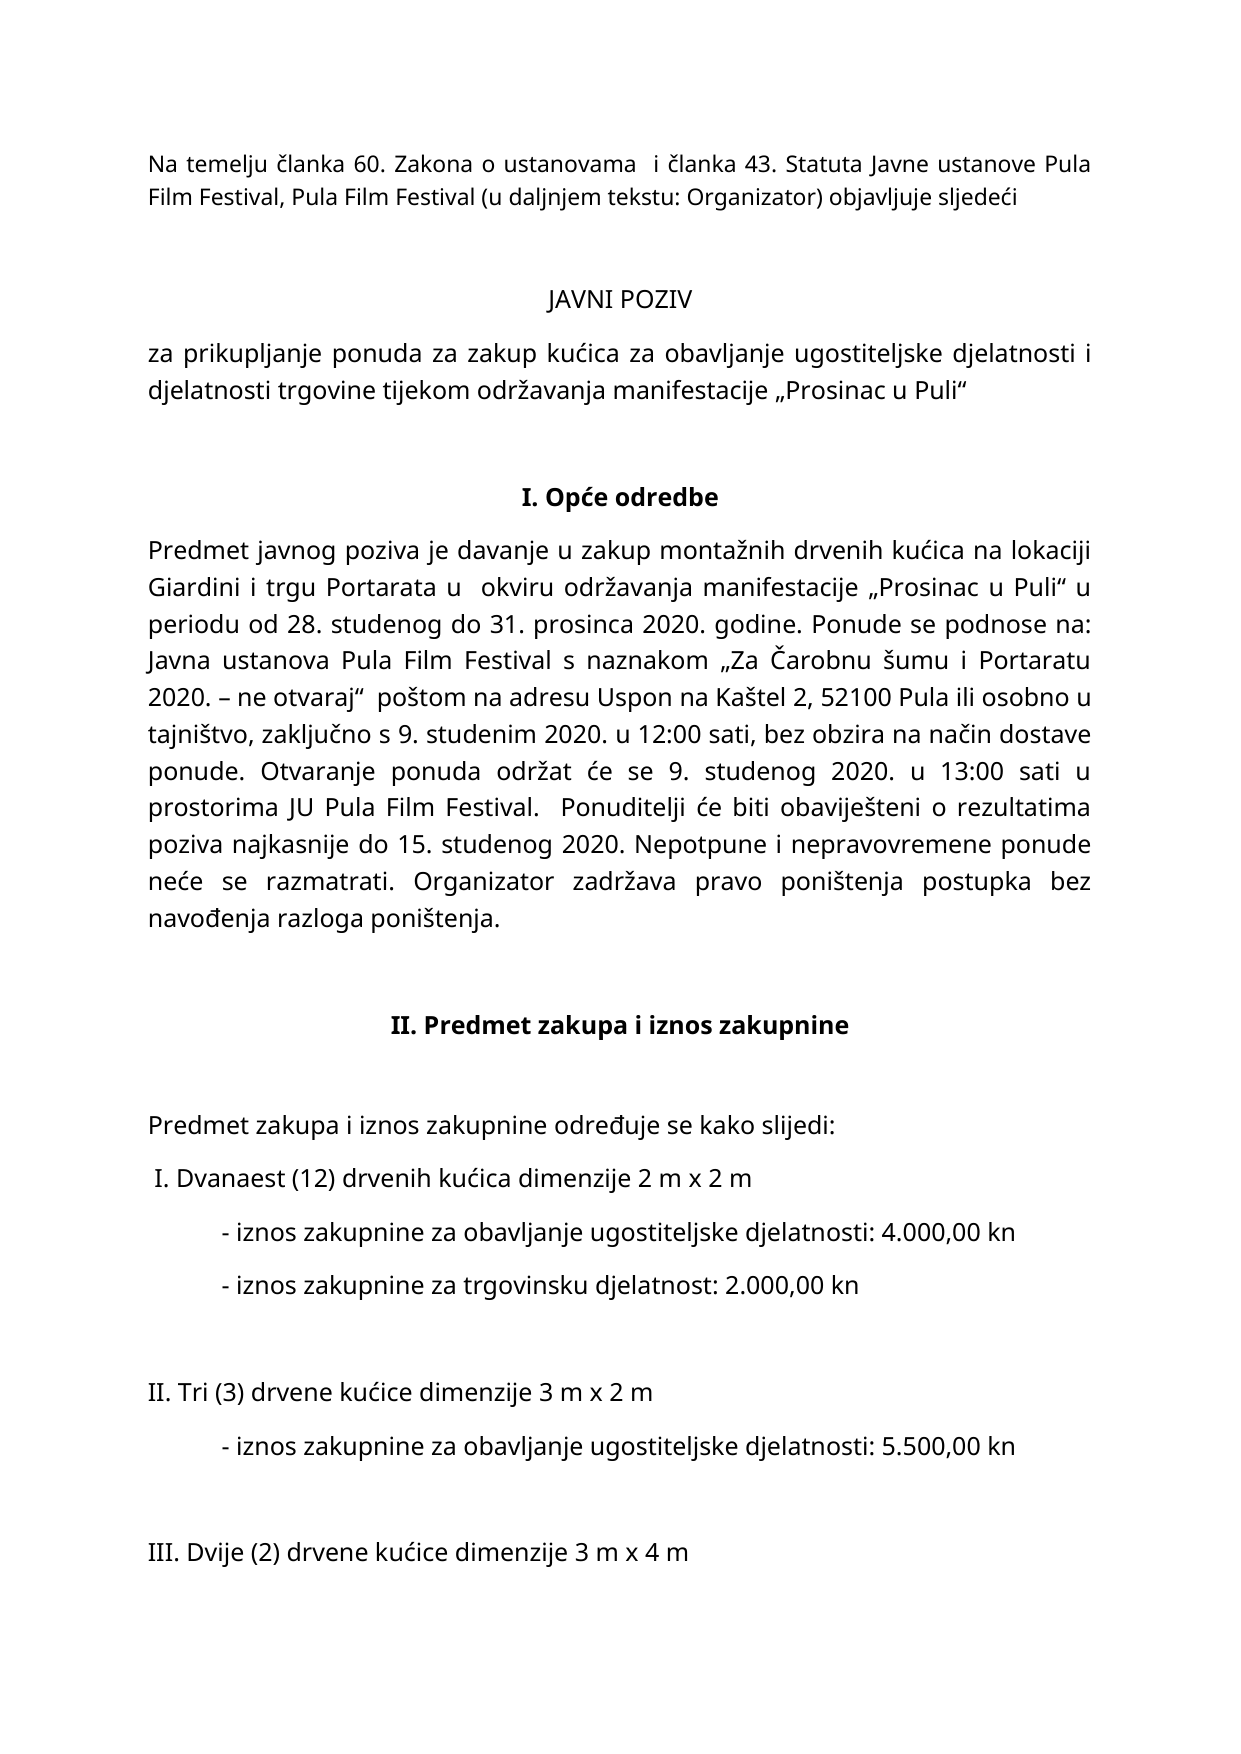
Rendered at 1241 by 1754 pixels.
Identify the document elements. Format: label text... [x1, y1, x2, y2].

text JAVNI POZIV [148, 282, 1093, 316]
text za prikupljanje ponuda za zakup kućica za obavljanje ugostiteljske djelatnosti i djelatnosti trgovine tijekom održavanja manifestacije „Prosinac u Puli“ [148, 336, 1093, 406]
text II. Predmet zakupa i iznos zakupnine [148, 1007, 1093, 1041]
text - iznos zakupnine za trgovinsku djelatnost: 2.000,00 kn [148, 1268, 1093, 1302]
text - iznos zakupnine za obavljanje ugostiteljske djelatnosti: 5.500,00 kn [148, 1428, 1093, 1462]
text I. Dvanaest (12) drvenih kućica dimenzije 2 m x 2 m [148, 1161, 1093, 1195]
text II. Tri (3) drvene kućice dimenzije 3 m x 2 m [148, 1375, 1093, 1409]
text III. Dvije (2) drvene kućice dimenzije 3 m x 4 m [148, 1535, 1093, 1569]
text Na temelju članka 60. Zakona o ustanovama i članka 43. Statuta Javne ustanove Pula Film Festival, Pula Film Festival (u daljnjem tekstu: Organizator) objavljuje sljedeći [148, 148, 1093, 213]
text - iznos zakupnine za obavljanje ugostiteljske djelatnosti: 4.000,00 kn [148, 1214, 1093, 1248]
text Predmet javnog poziva je davanje u zakup montažnih drvenih kućica na lokaciji Giardini i trgu Portarata u okviru održavanja manifestacije „Prosinac u Puli“ u periodu od 28. studenog do 31. prosinca 2020. godine. Ponude se podnose na: Javna ustanova Pula Film Festival s naznakom „Za Čarobnu šumu i Portaratu 2020. – ne otvaraj“ poštom na adresu Uspon na Kaštel 2, 52100 Pula ili osobno u tajništvo, zaključno s 9. studenim 2020. u 12:00 sati, bez obzira na način dostave ponude. Otvaranje ponuda održat će se 9. studenog 2020. u 13:00 sati u prostorima JU Pula Film Festival. Ponuditelji će biti obaviješteni o rezultatima poziva najkasnije do 15. studenog 2020. Nepotpune i nepravovremene ponude neće se razmatrati. Organizator zadržava pravo poništenja postupka bez navođenja razloga poništenja. [148, 533, 1093, 934]
text Predmet zakupa i iznos zakupnine određuje se kako slijedi: [148, 1108, 1093, 1142]
text I. Opće odredbe [148, 479, 1093, 513]
